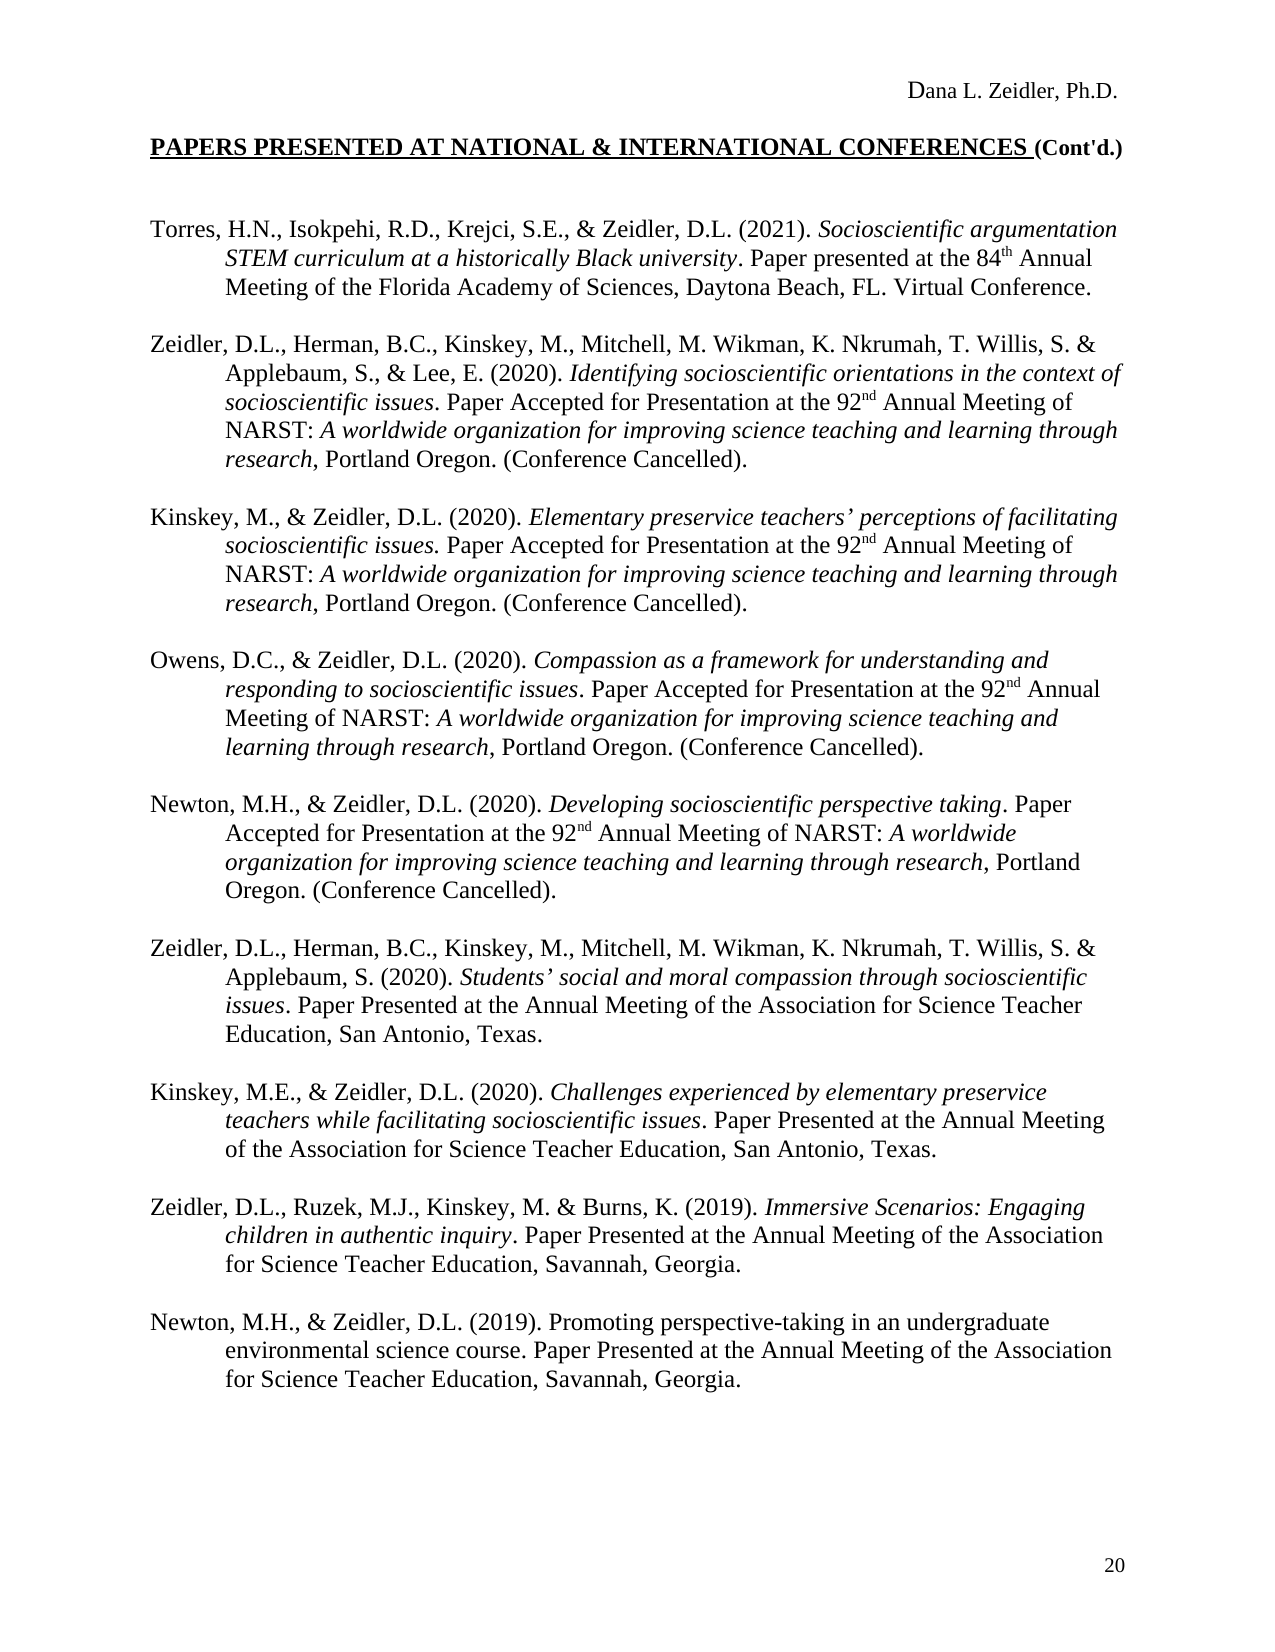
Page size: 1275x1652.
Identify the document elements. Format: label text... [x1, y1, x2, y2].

text Zeidler, D.L., Ruzek, M.J., Kinskey, M. & Burns, K. (2019). Immersive Scenarios: Engaging children in authentic inquiry. Paper Presented at the Annual Meeting of the Association for Science Teacher Education, Savannah, Georgia. [150, 1192, 1125, 1278]
text Kinskey, M.E., & Zeidler, D.L. (2020). Challenges experienced by elementary preservice teachers while facilitating socioscientific issues. Paper Presented at the Annual Meeting of the Association for Science Teacher Education, San Antonio, Texas. [150, 1077, 1125, 1163]
text Kinskey, M., & Zeidler, D.L. (2020). Elementary preservice teachers’ perceptions of facilitating socioscientific issues. Paper Accepted for Presentation at the 92nd Annual Meeting of NARST: A worldwide organization for improving science teaching and learning through research, Portland Oregon. (Conference Cancelled). [150, 502, 1125, 617]
text Newton, M.H., & Zeidler, D.L. (2019). Promoting perspective-taking in an undergraduate environmental science course. Paper Presented at the Annual Meeting of the Association for Science Teacher Education, Savannah, Georgia. [150, 1307, 1125, 1393]
text Newton, M.H., & Zeidler, D.L. (2020). Developing socioscientific perspective taking. Paper Accepted for Presentation at the 92nd Annual Meeting of NARST: A worldwide organization for improving science teaching and learning through research, Portland Oregon. (Conference Cancelled). [150, 789, 1125, 904]
text Zeidler, D.L., Herman, B.C., Kinskey, M., Mitchell, M. Wikman, K. Nkrumah, T. Willis, S. & Applebaum, S. (2020). Students’ social and moral compassion through socioscientific issues. Paper Presented at the Annual Meeting of the Association for Science Teacher Education, San Antonio, Texas. [150, 933, 1125, 1048]
text Zeidler, D.L., Herman, B.C., Kinskey, M., Mitchell, M. Wikman, K. Nkrumah, T. Willis, S. & Applebaum, S., & Lee, E. (2020). Identifying socioscientific orientations in the context of socioscientific issues. Paper Accepted for Presentation at the 92nd Annual Meeting of NARST: A worldwide organization for improving science teaching and learning through research, Portland Oregon. (Conference Cancelled). [150, 329, 1125, 473]
text Owens, D.C., & Zeidler, D.L. (2020). Compassion as a framework for understanding and responding to socioscientific issues. Paper Accepted for Presentation at the 92nd Annual Meeting of NARST: A worldwide organization for improving science teaching and learning through research, Portland Oregon. (Conference Cancelled). [150, 645, 1125, 760]
text Torres, H.N., Isokpehi, R.D., Krejci, S.E., & Zeidler, D.L. (2021). Socioscientific argumentation STEM curriculum at a historically Black university. Paper presented at the 84th Annual Meeting of the Florida Academy of Sciences, Daytona Beach, FL. Virtual Conference. [150, 214, 1125, 300]
